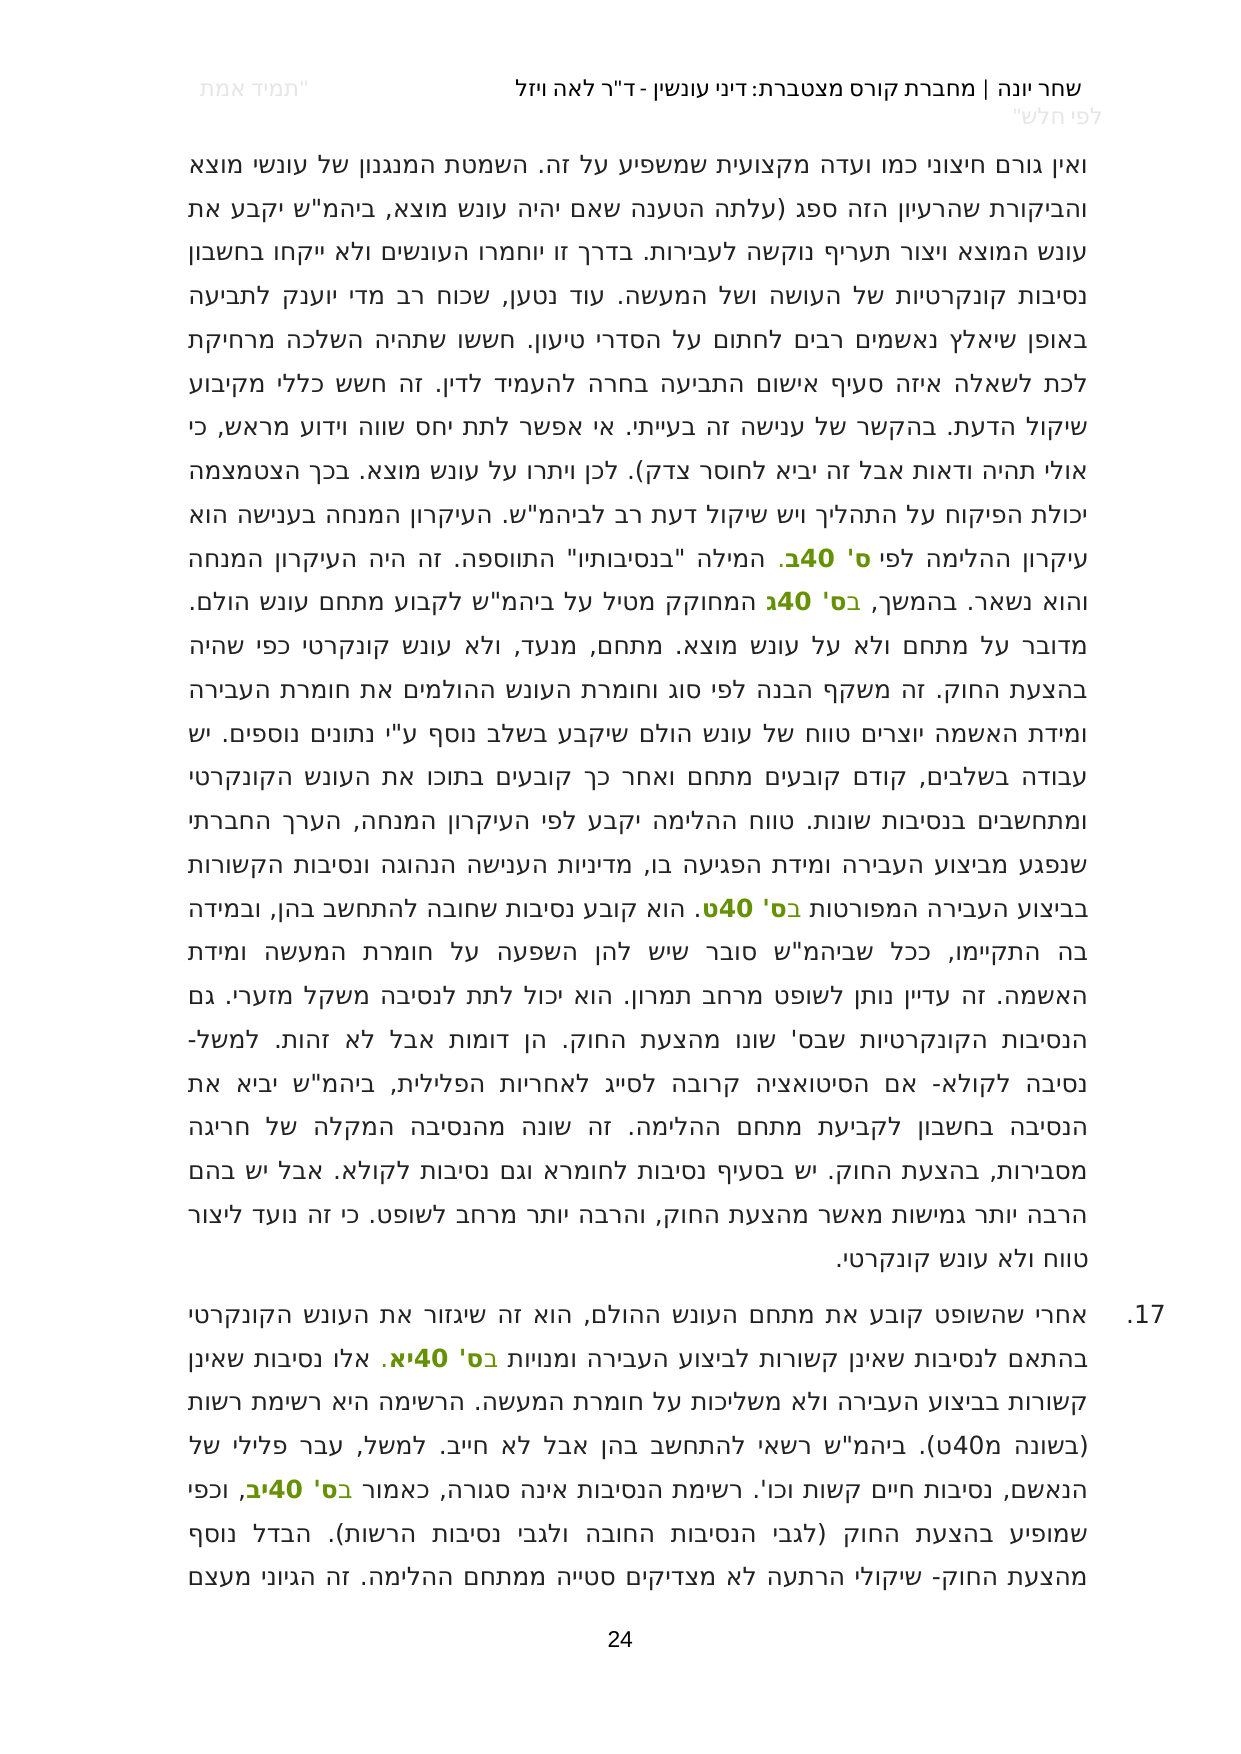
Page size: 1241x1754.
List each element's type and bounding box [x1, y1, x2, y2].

list [187, 1300, 1126, 1592]
list [187, 150, 1126, 1273]
